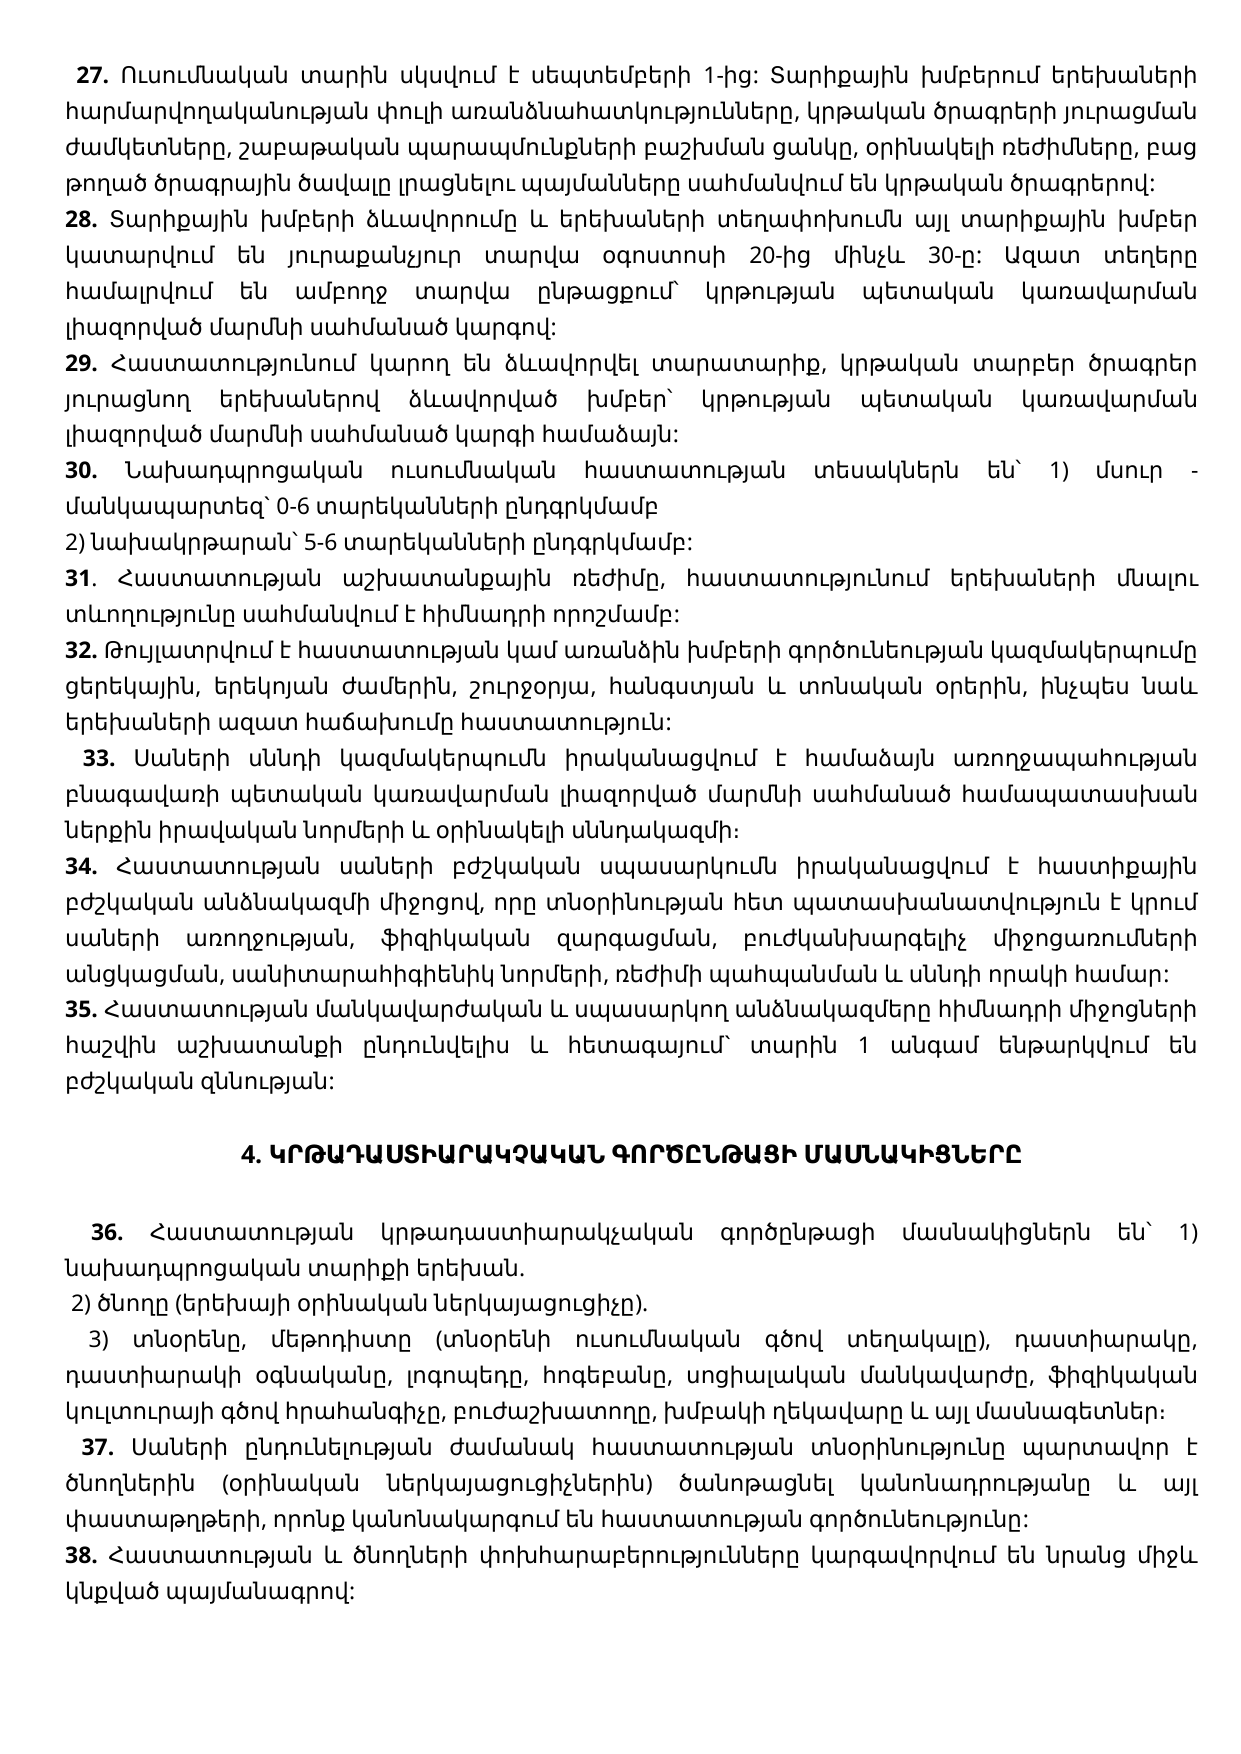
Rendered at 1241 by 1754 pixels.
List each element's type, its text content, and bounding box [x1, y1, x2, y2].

text 28. Տարիքային խմբերի ձևավորումը և երեխաների տեղափոխումն այլ տարիքային խմբեր կատարվում են յուրաքանչյուր տարվա օգոստոսի 20-ից մինչև 30-ը: Ազատ տեղերը համալրվում են ամբողջ տարվա ընթացքում՝ կրթության պետական կառավարման լիազորված մարմնի սահմանած կարգով: [65, 203, 1199, 342]
text 27. Ուսումնական տարին սկսվում է սեպտեմբերի 1-ից: Տարիքային խմբերում երեխաների հարմարվողականության փուլի առանձնահատկությունները, կրթական ծրագրերի յուրացման ժամկետները, շաբաթական պարապմունքների բաշխման ցանկը, օրինակելի ռեժիմները, բաց թողած ծրագրային ծավալը լրացնելու պայմանները սահմանվում են կրթական ծրագրերով: [65, 59, 1199, 198]
text 34. Հաստատության սաների բժշկական սպասարկումն իրականացվում է հաստիքային բժշկական անձնակազմի միջոցով, որը տնօրինության հետ պատասխանատվություն է կրում սաների առողջության, ֆիզիկական զարգացման, բուժկանխարգելիչ միջոցառումների անցկացման, սանիտարահիգիենիկ նորմերի, ռեժիմի պահպանման և սննդի որակի համար: [65, 850, 1199, 989]
text 2) նախակրթարան՝ 5-6 տարեկանների ընդգրկմամբ: [65, 526, 1199, 557]
text 33. Սաների սննդի կազմակերպումն իրականացվում է համաձայն առողջապահության բնագավառի պետական կառավարման լիազորված մարմնի սահմանած համապատասխան ներքին իրավական նորմերի և օրինակելի սննդակազմի։ [65, 742, 1199, 845]
text 38. Հաստատության և ծնողների փոխհարաբերությունները կարգավորվում են նրանց միջև կնքված պայմանագրով: [65, 1539, 1199, 1606]
text 36. Հաստատության կրթադաստիարակչական գործընթացի մասնակիցներն են՝ 1) նախադպրոցական տարիքի երեխան. [65, 1216, 1199, 1283]
text 37. Սաների ընդունելության ժամանակ հաստատության տնօրինությունը պարտավոր է ծնողներին (օրինական ներկայացուցիչներին) ծանոթացնել կանոնադրությանը և այլ փաստաթղթերի, որոնք կանոնակարգում են հաստատության գործունեությունը: [65, 1431, 1199, 1534]
text 29. Հաստատությունում կարող են ձևավորվել տարատարիք, կրթական տարբեր ծրագրեր յուրացնող երեխաներով ձևավորված խմբեր՝ կրթության պետական կառավարման լիազորված մարմնի սահմանած կարգի համաձայն: [65, 347, 1199, 450]
text 30. Նախադպրոցական ուսումնական հաստատության տեսակներն են՝ 1) մսուր - մանկապարտեզ` 0-6 տարեկանների ընդգրկմամբ [65, 454, 1199, 522]
text 3) տնօրենը, մեթոդիստը (տնօրենի ուսումնական գծով տեղակալը), դաստիարակը, դաստիարակի օգնականը, լոգոպեդը, հոգեբանը, սոցիալական մանկավարժը, ֆիզիկական կուլտուրայի գծով հրահանգիչը, բուժաշխատողը, խմբակի ղեկավարը և այլ մասնագետներ։ [65, 1323, 1199, 1426]
text 31. Հաստատության աշխատանքային ռեժիմը, հաստատությունում երեխաների մնալու տևողությունը սահմանվում է հիմնադրի որոշմամբ: [65, 562, 1199, 629]
text 4. ԿՐԹԱԴԱՍՏԻԱՐԱԿՉԱԿԱՆ ԳՈՐԾԸՆԹԱՑԻ ՄԱՍՆԱԿԻՑՆԵՐԸ [65, 1137, 1199, 1171]
text 2) ծնողը (երեխայի օրինական ներկայացուցիչը). [65, 1287, 1199, 1319]
text 32. Թույլատրվում է հաստատության կամ առանձին խմբերի գործունեության կազմակերպումը ցերեկային, երեկոյան ժամերին, շուրջօրյա, հանգստյան և տոնական օրերին, ինչպես նաև երեխաների ազատ հաճախումը հաստատություն: [65, 634, 1199, 737]
text 35. Հաստատության մանկավարժական և սպասարկող անձնակազմերը հիմնադրի միջոցների հաշվին աշխատանքի ընդունվելիս և հետագայում` տարին 1 անգամ ենթարկվում են բժշկական զննության: [65, 993, 1199, 1097]
